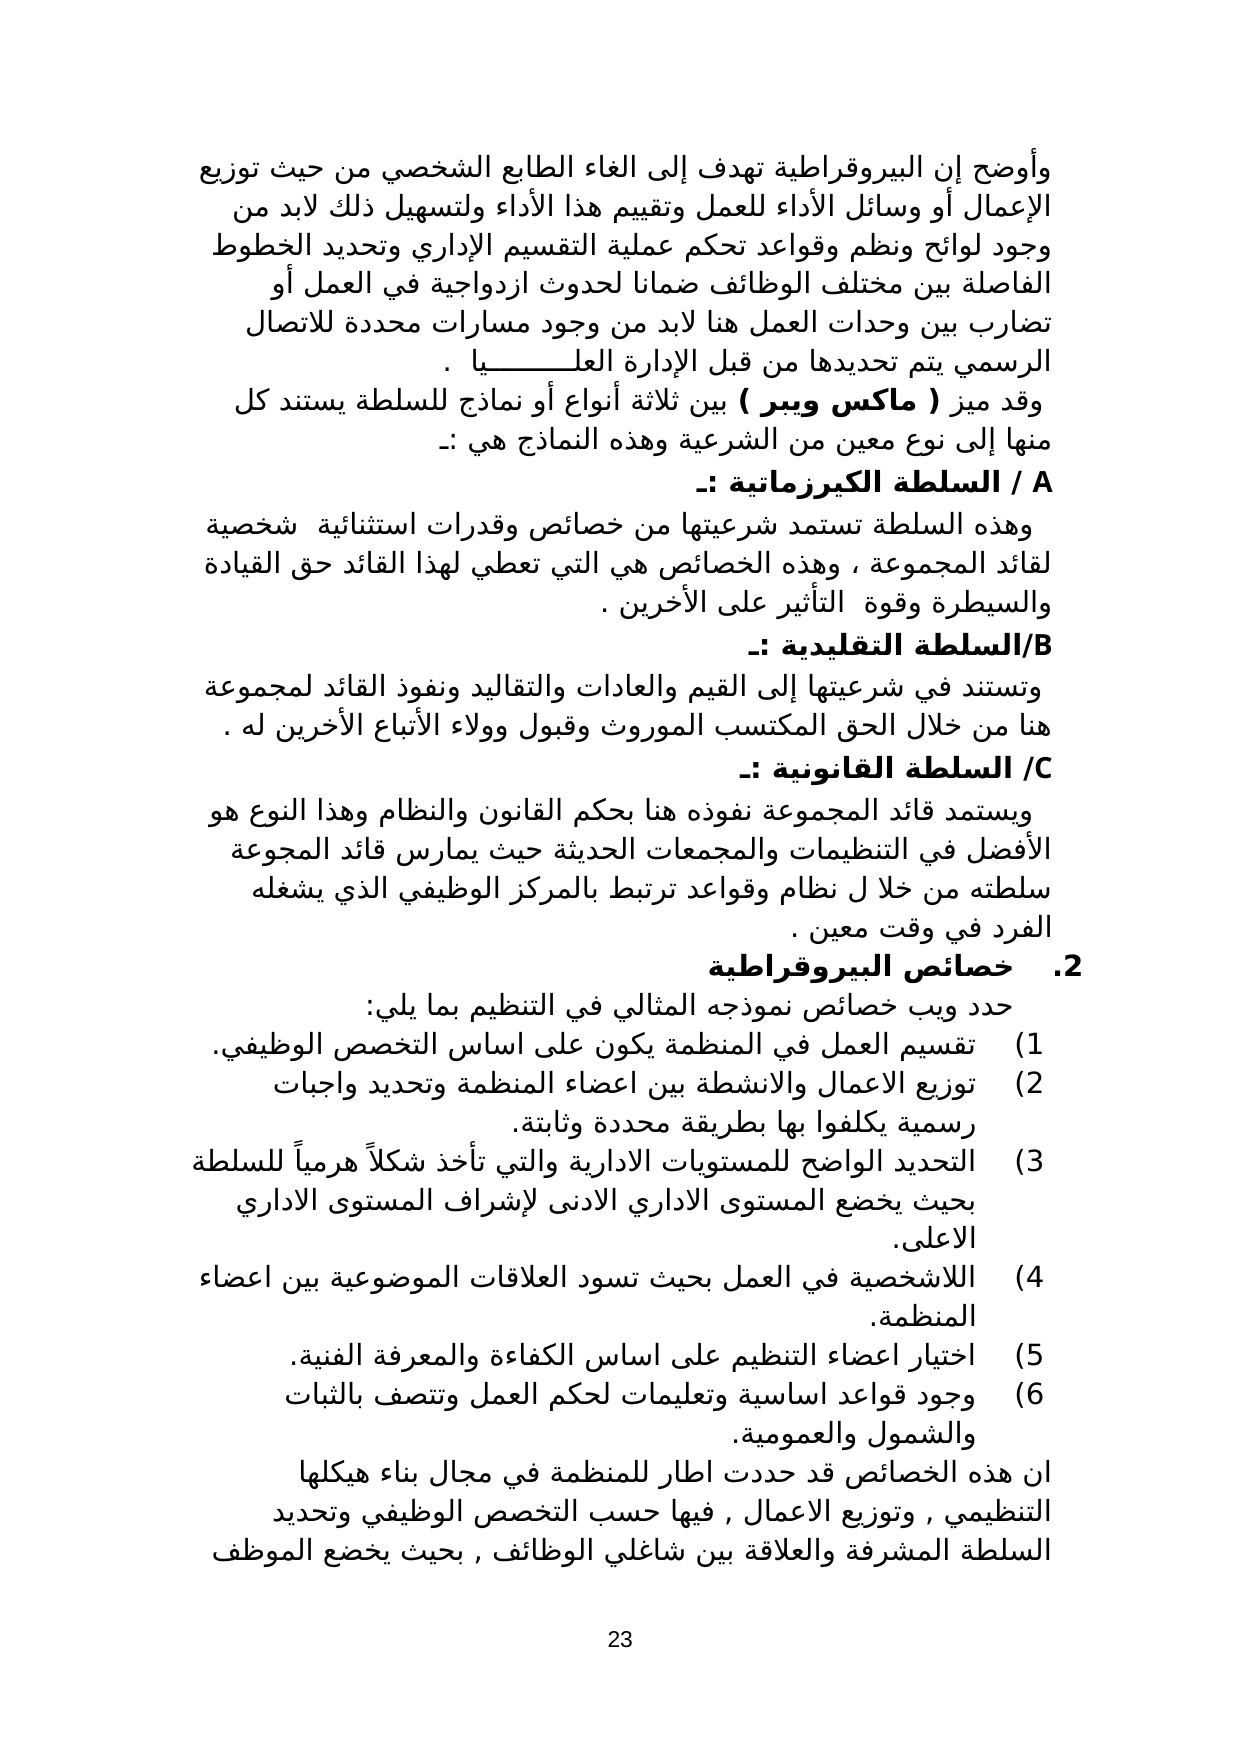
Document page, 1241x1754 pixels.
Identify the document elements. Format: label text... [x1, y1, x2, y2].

text وقد ميز ( ماكس ويبر ) بين ثلاثة أنواع أو نماذج للسلطة يستند كل منها إلى نوع معين من الشرعية وهذه النماذج هي :ـ [187, 384, 1053, 457]
text C/ السلطة القانونية :ـ [187, 748, 1053, 787]
list اختيار اعضاء التنظيم على اساس الكفاءة والمعرفة الفنية. [187, 1339, 1014, 1373]
list اللاشخصية في العمل بحيث تسود العلاقات الموضوعية بين اعضاء المنظمة. [187, 1261, 1014, 1334]
text ويستمد قائد المجموعة نفوذه هنا بحكم القانون والنظام وهذا النوع هو الأفضل في التنظيمات والمجمعات الحديثة حيث يمارس قائد المجوعة سلطته من خلا ل نظام وقواعد ترتبط بالمركز الوظيفي الذي يشغله الفرد في وقت معين . [187, 793, 1053, 944]
text A / السلطة الكيرزماتية :ـ [187, 462, 1053, 501]
list التحديد الواضح للمستويات الادارية والتي تأخذ شكلاً هرمياً للسلطة بحيث يخضع المستوى الاداري الادنى لإشراف المستوى الاداري الاعلى. [187, 1144, 1014, 1256]
text حدد ويب خصائص نموذجه المثالي في التنظيم بما يلي: [187, 988, 1014, 1022]
list تقسيم العمل في المنظمة يكون على اساس التخصص الوظيفي. [187, 1027, 1014, 1061]
text وهذه السلطة تستمد شرعيتها من خصائص وقدرات استثنائية شخصية لقائد المجموعة ، وهذه الخصائص هي التي تعطي لهذا القائد حق القيادة والسيطرة وقوة التأثير على الأخرين . [187, 507, 1053, 619]
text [187, 1456, 1053, 1567]
list توزيع الاعمال والانشطة بين اعضاء المنظمة وتحديد واجبات رسمية يكلفوا بها بطريقة محددة وثابتة. [187, 1066, 1014, 1139]
text وتستند في شرعيتها إلى القيم والعادات والتقاليد ونفوذ القائد لمجموعة هنا من خلال الحق المكتسب الموروث وقبول وولاء الأتباع الأخرين له . [187, 670, 1053, 743]
list خصائص البيروقراطية [187, 949, 1052, 983]
text وأوضح إن البيروقراطية تهدف إلى الغاء الطابع الشخصي من حيث توزيع الإعمال أو وسائل الأداء للعمل وتقييم هذا الأداء ولتسهيل ذلك لابد من وجود لوائح ونظم وقواعد تحكم عملية التقسيم الإداري وتحديد الخطوط الفاصلة بين مختلف الوظائف ضمانا لحدوث ازدواجية في العمل أو تضارب بين وحدات العمل هنا لابد من وجود مسارات محددة للاتصال الرسمي يتم تحديدها من قبل الإدارة العلــــــــــيا . [187, 150, 1053, 379]
list وجود قواعد اساسية وتعليمات لحكم العمل وتتصف بالثبات والشمول والعمومية. [187, 1378, 1014, 1451]
text B/السلطة التقليدية :ـ [187, 624, 1053, 664]
